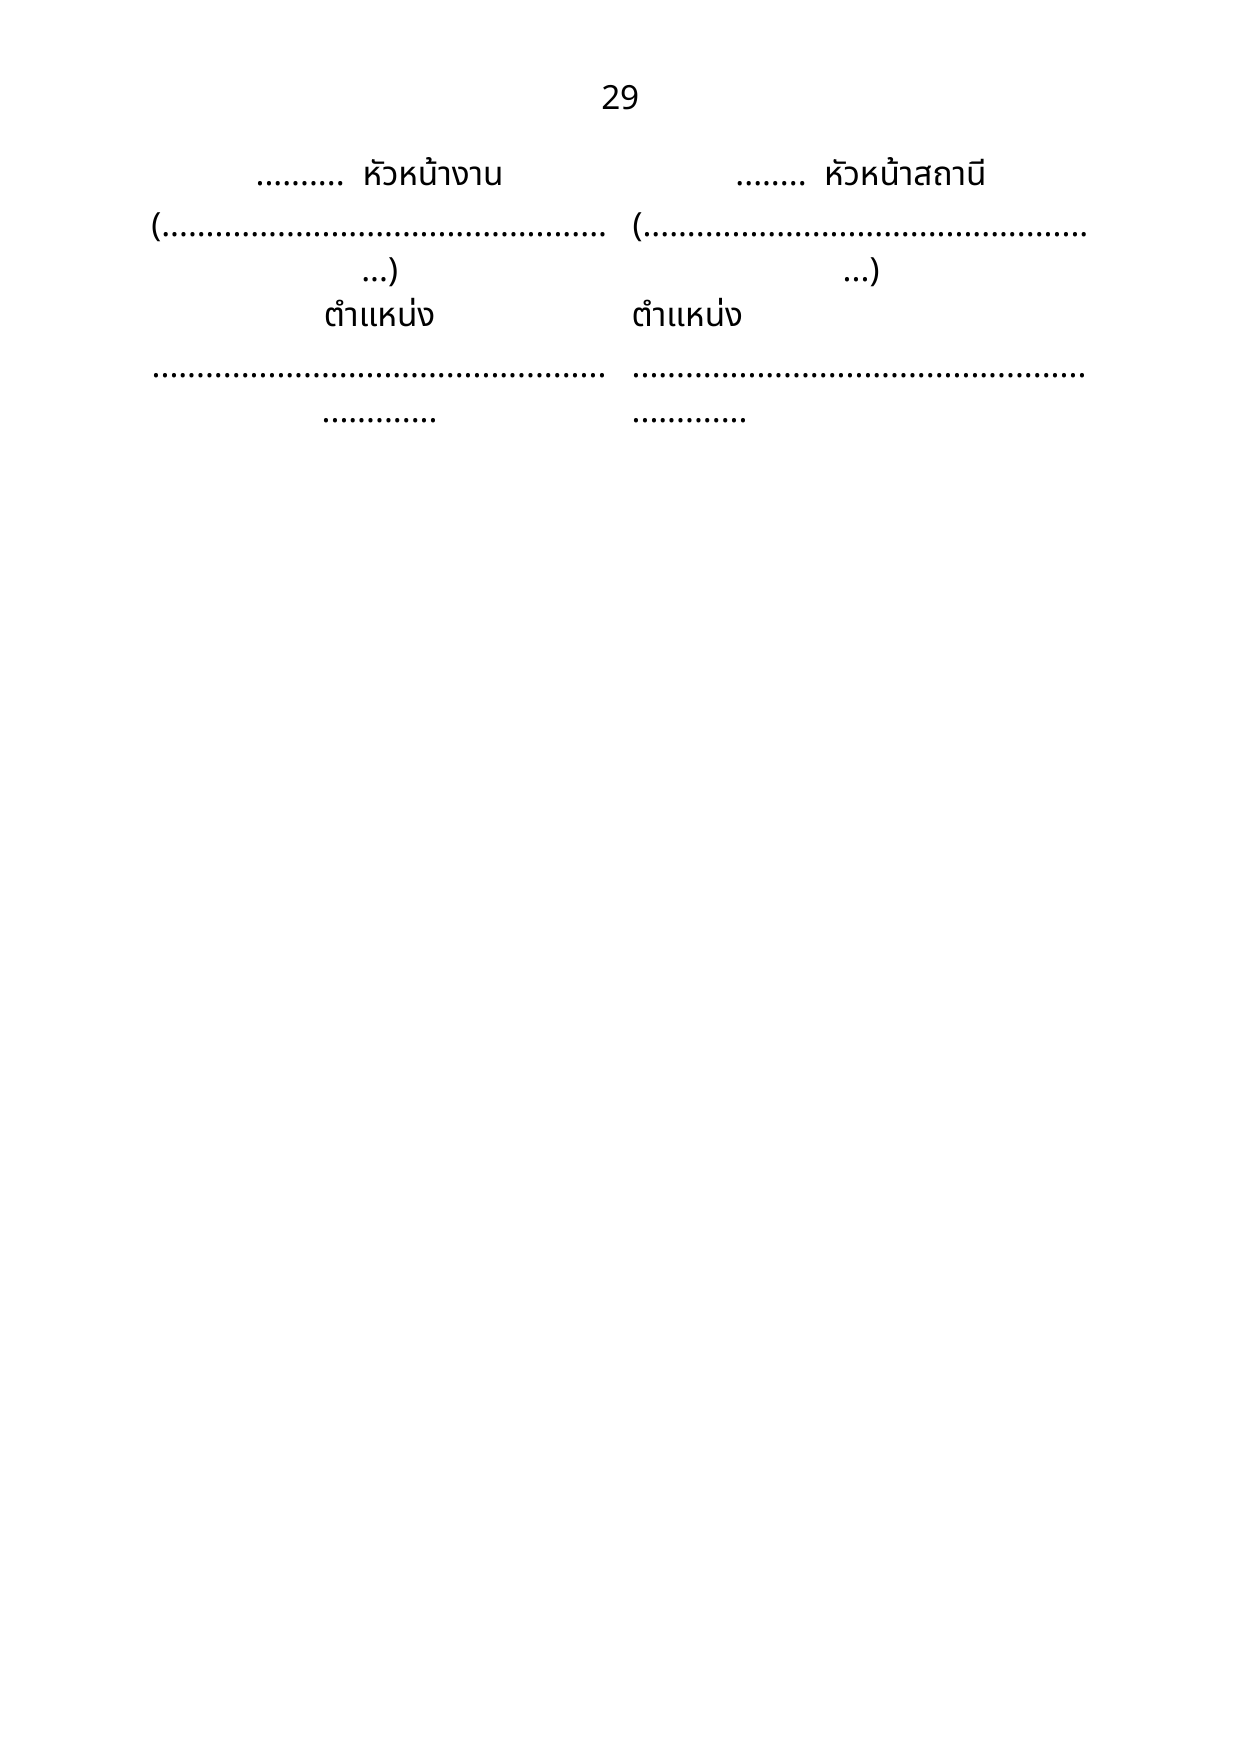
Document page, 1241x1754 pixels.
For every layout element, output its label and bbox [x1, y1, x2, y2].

table_header [139, 150, 620, 433]
table_header [620, 150, 1101, 433]
